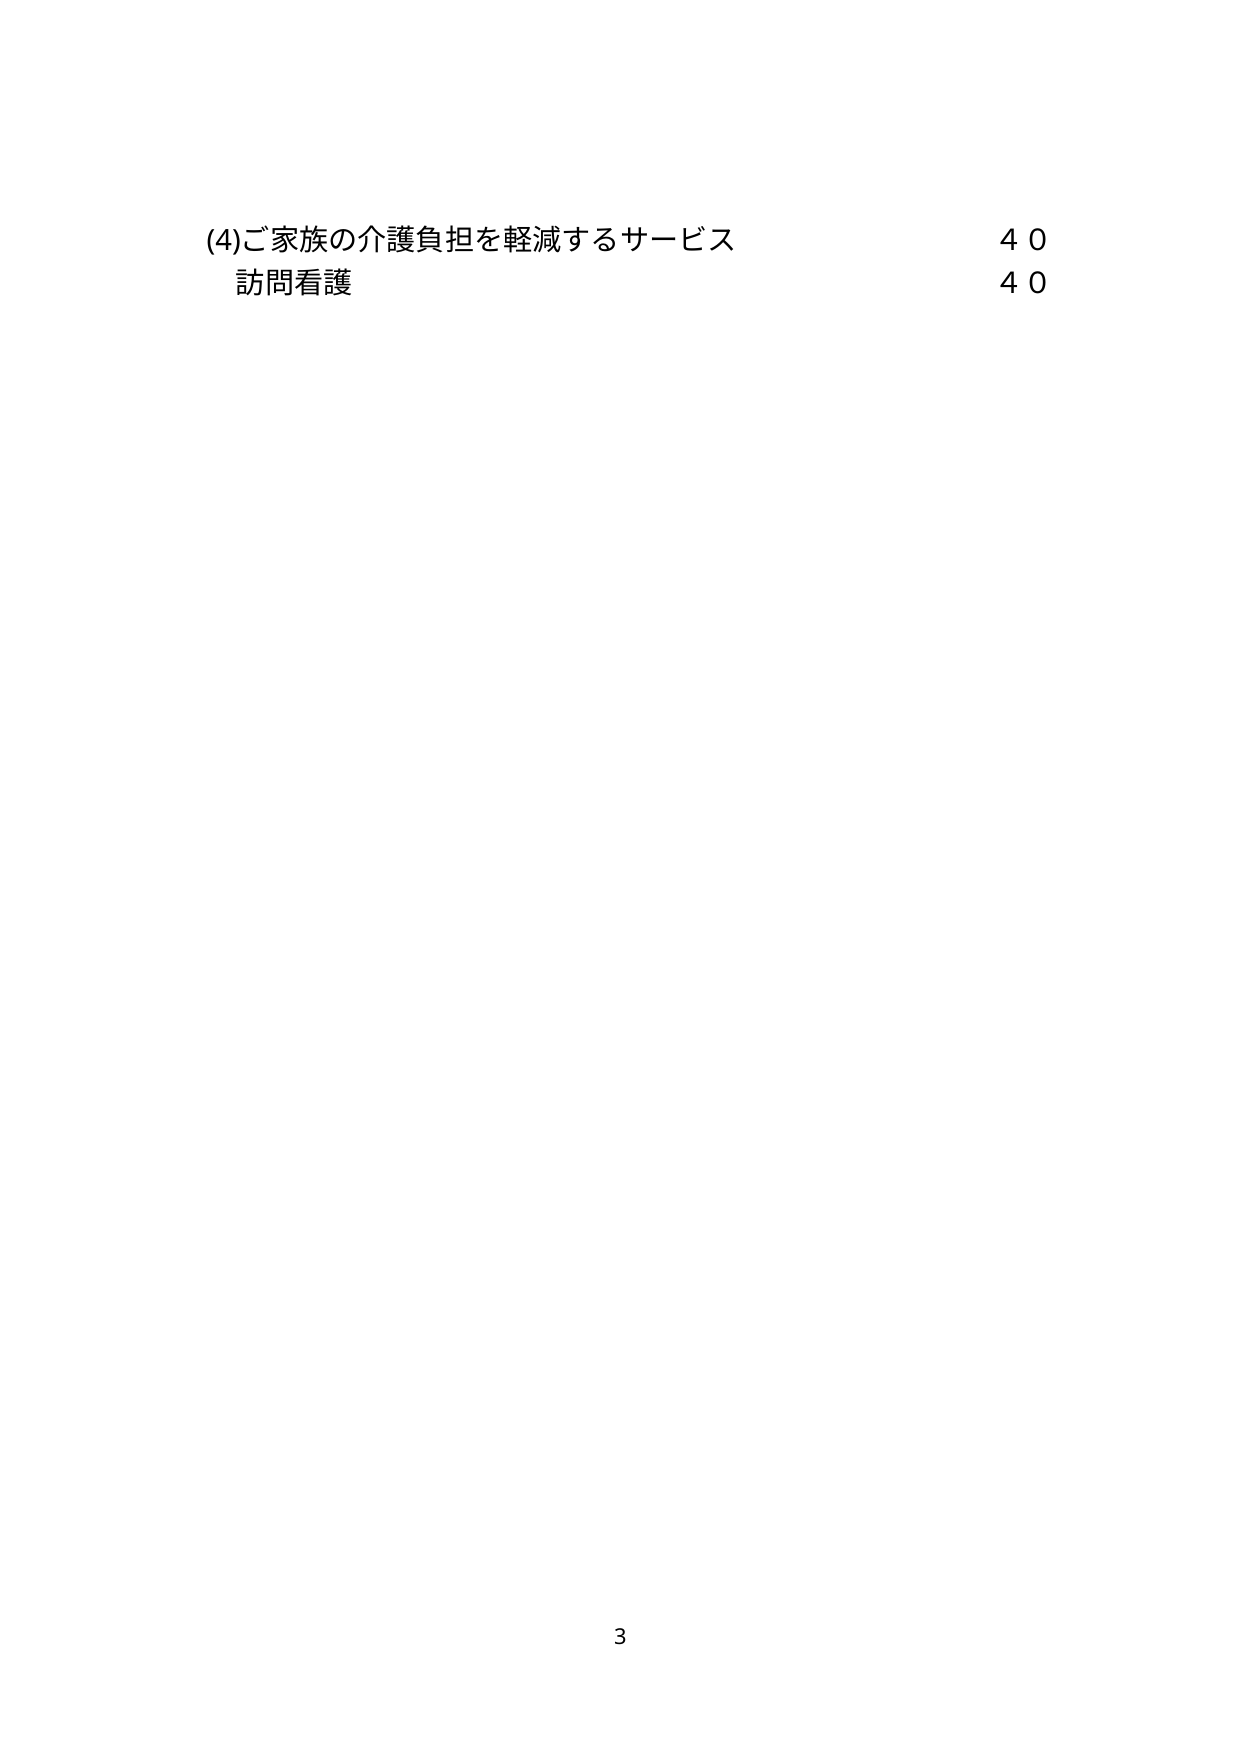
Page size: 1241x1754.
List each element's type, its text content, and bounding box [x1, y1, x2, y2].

text (4)ご家族の介護負担を軽減するサービス ４０ [177, 217, 1063, 259]
text 訪問看護 ４０ [177, 259, 1063, 301]
